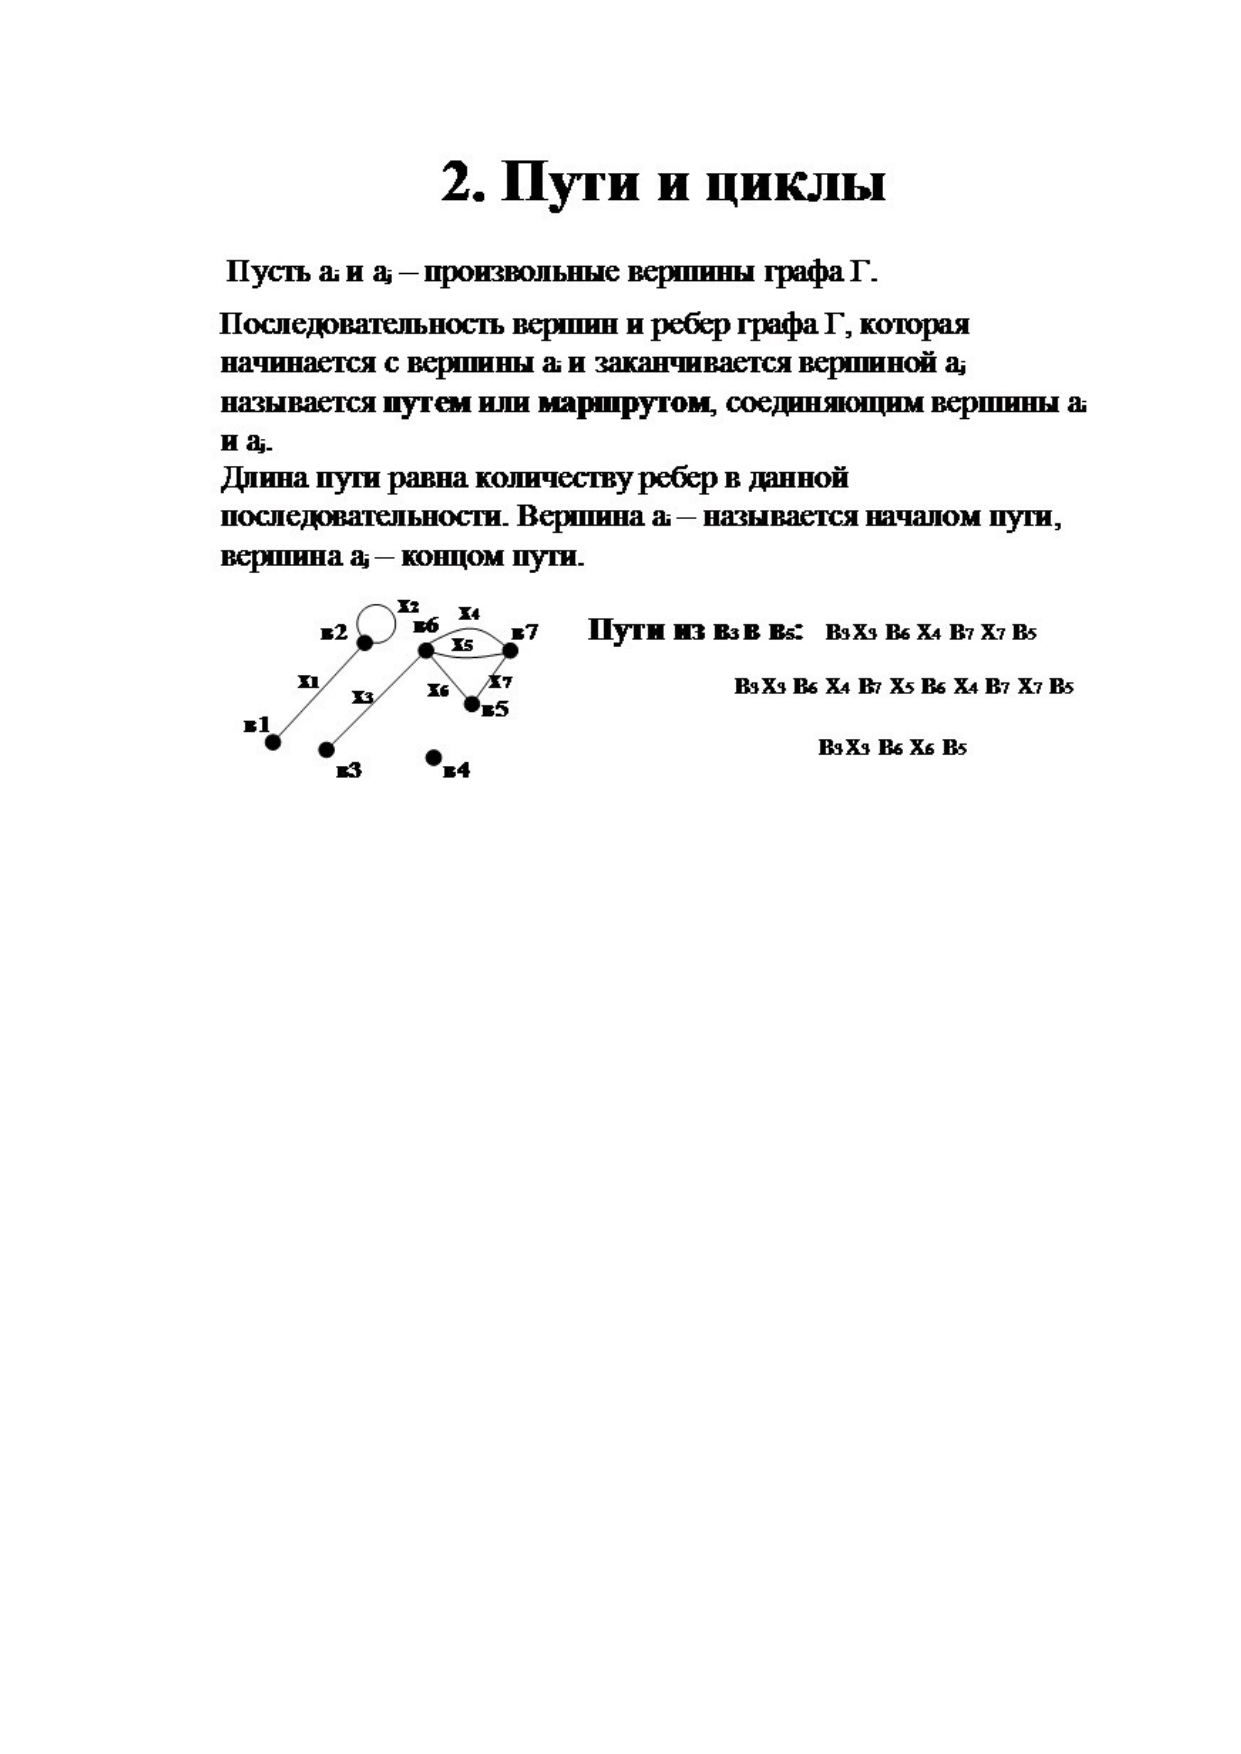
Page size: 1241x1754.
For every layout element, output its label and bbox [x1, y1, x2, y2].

picture [177, 118, 1152, 893]
